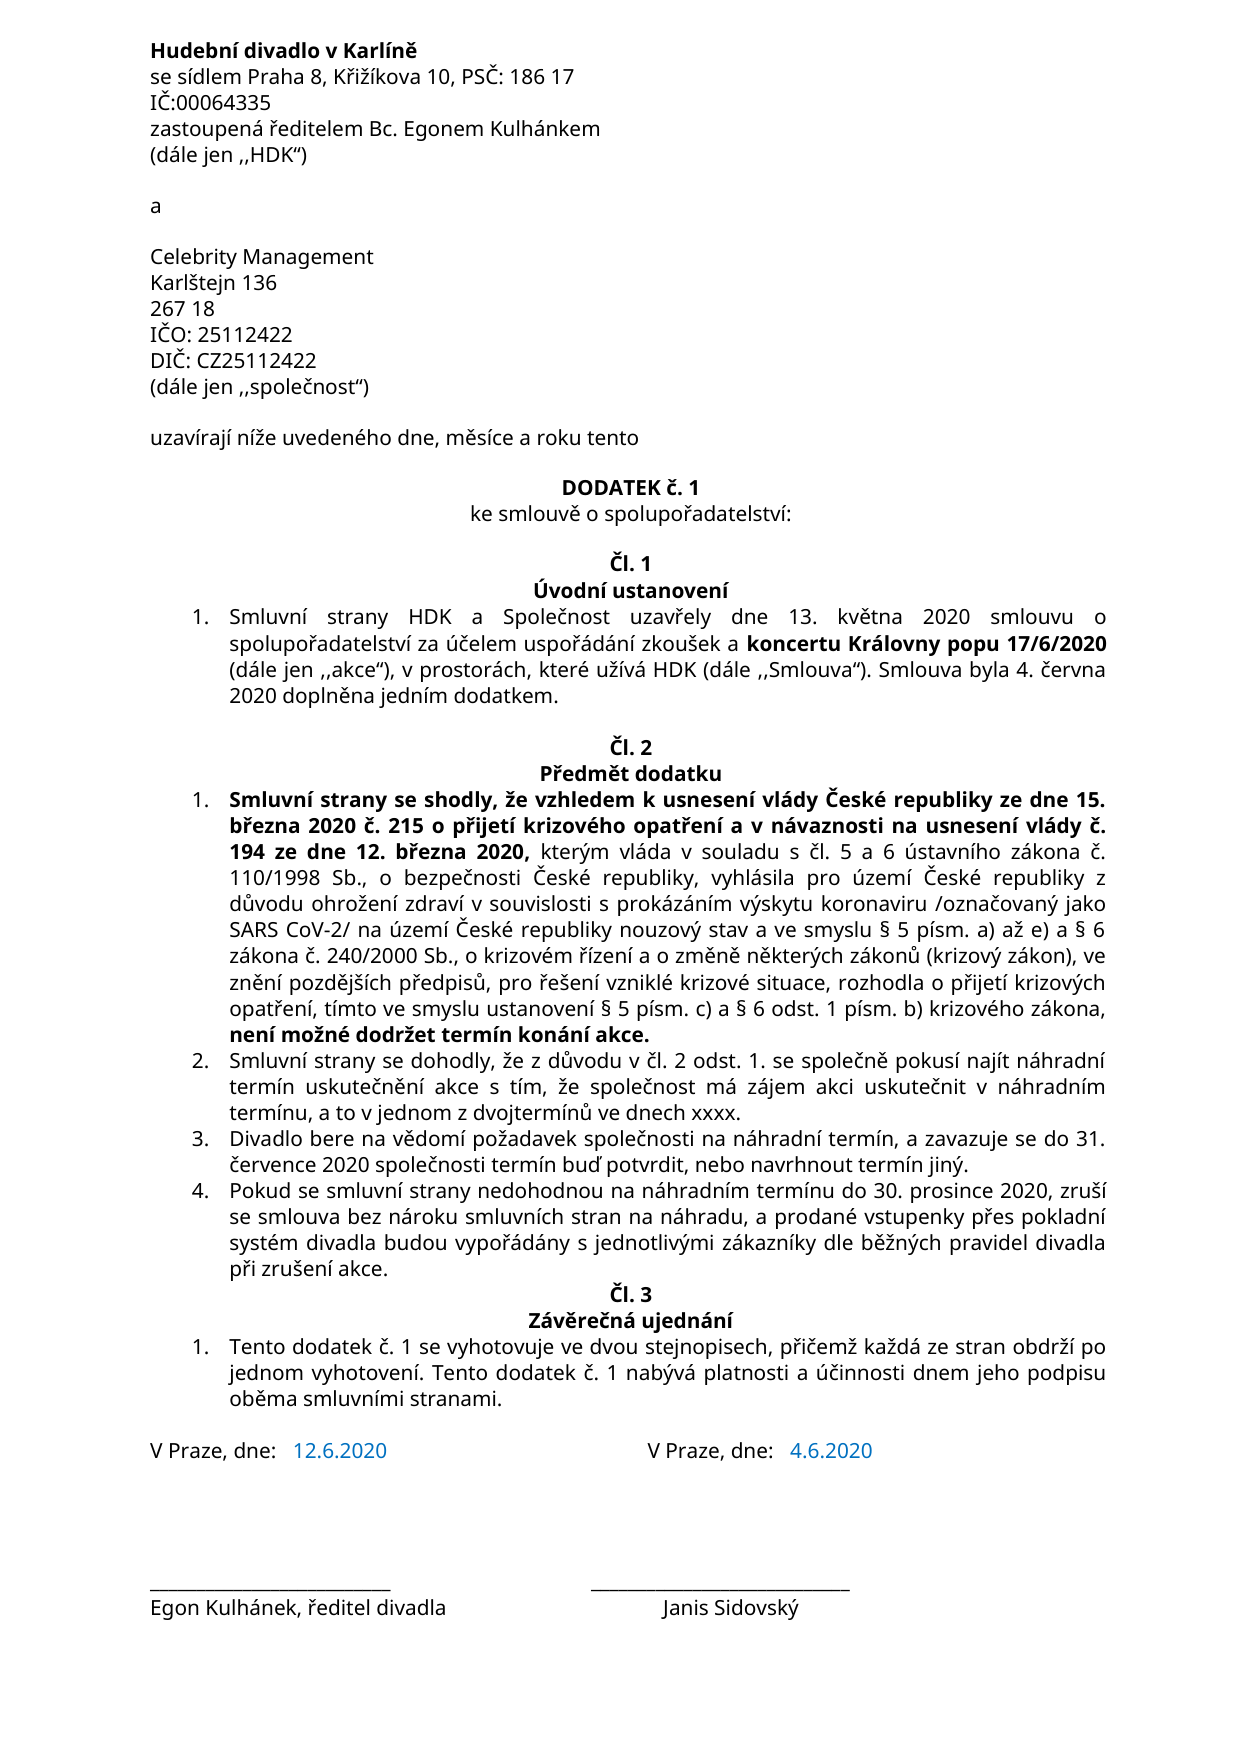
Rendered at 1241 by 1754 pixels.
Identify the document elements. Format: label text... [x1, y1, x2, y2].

list Pokud se smluvní strany nedohodnou na náhradním termínu do 30. prosince 2020, zruší se smlouva bez nároku smluvních stran na náhradu, a prodané vstupenky přes pokladní systém divadla budou vypořádány s jednotlivými zákazníky dle běžných pravidel divadla při zrušení akce. [192, 1177, 1107, 1282]
subtitle Hudební divadlo v Karlíně [150, 38, 1107, 64]
text zastoupená ředitelem Bc. Egonem Kulhánkem (dále jen ,,HDK“) [150, 116, 614, 168]
text Celebrity Management Karlštejn 136 267 18 [150, 243, 614, 321]
subtitle Čl. 2 [154, 735, 1107, 761]
subtitle DODATEK č. 1 [154, 476, 1107, 501]
text se sídlem Praha 8, Křižíkova 10, PSČ: 186 17 IČ:00064335 [150, 64, 614, 116]
subtitle Čl. 3 [154, 1282, 1107, 1308]
text ke smlouvě o spolupořadatelství: [154, 501, 1107, 526]
subtitle Závěrečná ujednání [154, 1308, 1107, 1334]
text a [150, 193, 1107, 219]
subtitle Úvodní ustanovení [154, 577, 1107, 603]
text __________________________ ____________________________ [150, 1568, 1107, 1594]
list Smluvní strany HDK a Společnost uzavřely dne 13. května 2020 smlouvu o spolupořadatelství za účelem uspořádání zkoušek a koncertu Královny popu 17/6/2020 (dále jen ,,akce“), v prostorách, které užívá HDK (dále ,,Smlouva“). Smlouva byla 4. června 2020 doplněna jedním dodatkem. [192, 603, 1107, 709]
subtitle Čl. 1 [154, 551, 1107, 577]
subtitle Předmět dodatku [154, 761, 1107, 787]
text uzavírají níže uvedeného dne, měsíce a roku tento [150, 425, 1107, 451]
list Tento dodatek č. 1 se vyhotovuje ve dvou stejnopisech, přičemž každá ze stran obdrží po jednom vyhotovení. Tento dodatek č. 1 nabývá platnosti a účinnosti dnem jeho podpisu oběma smluvními stranami. [192, 1334, 1107, 1412]
text V Praze, dne: 12.6.2020 V Praze, dne: 4.6.2020 [150, 1438, 1107, 1464]
list Divadlo bere na vědomí požadavek společnosti na náhradní termín, a zavazuje se do 31. července 2020 společnosti termín buď potvrdit, nebo navrhnout termín jiný. [192, 1125, 1107, 1177]
list Smluvní strany se dohodly, že z důvodu v čl. 2 odst. 1. se společně pokusí najít náhradní termín uskutečnění akce s tím, že společnost má zájem akci uskutečnit v náhradním termínu, a to v jednom z dvojtermínů ve dnech xxxx. [192, 1047, 1107, 1125]
text Egon Kulhánek, ředitel divadla Janis Sidovský [150, 1594, 1107, 1620]
list Smluvní strany se shodly, že vzhledem k usnesení vlády České republiky ze dne 15. března 2020 č. 215 o přijetí krizového opatření a v návaznosti na usnesení vlády č. 194 ze dne 12. března 2020, kterým vláda v souladu s čl. 5 a 6 ústavního zákona č. 110/1998 Sb., o bezpečnosti České republiky, vyhlásila pro území České republiky z důvodu ohrožení zdraví v souvislosti s prokázáním výskytu koronaviru /označovaný jako SARS CoV-2/ na území České republiky nouzový stav a ve smyslu § 5 písm. a) až e) a § 6 zákona č. 240/2000 Sb., o krizovém řízení a o změně některých zákonů (krizový zákon), ve znění pozdějších předpisů, pro řešení vzniklé krizové situace, rozhodla o přijetí krizových opatření, tímto ve smyslu ustanovení § 5 písm. c) a § 6 odst. 1 písm. b) krizového zákona, není možné dodržet termín konání akce. [192, 787, 1107, 1047]
text IČO: 25112422 DIČ: CZ25112422 (dále jen ,,společnost“) [150, 321, 614, 399]
